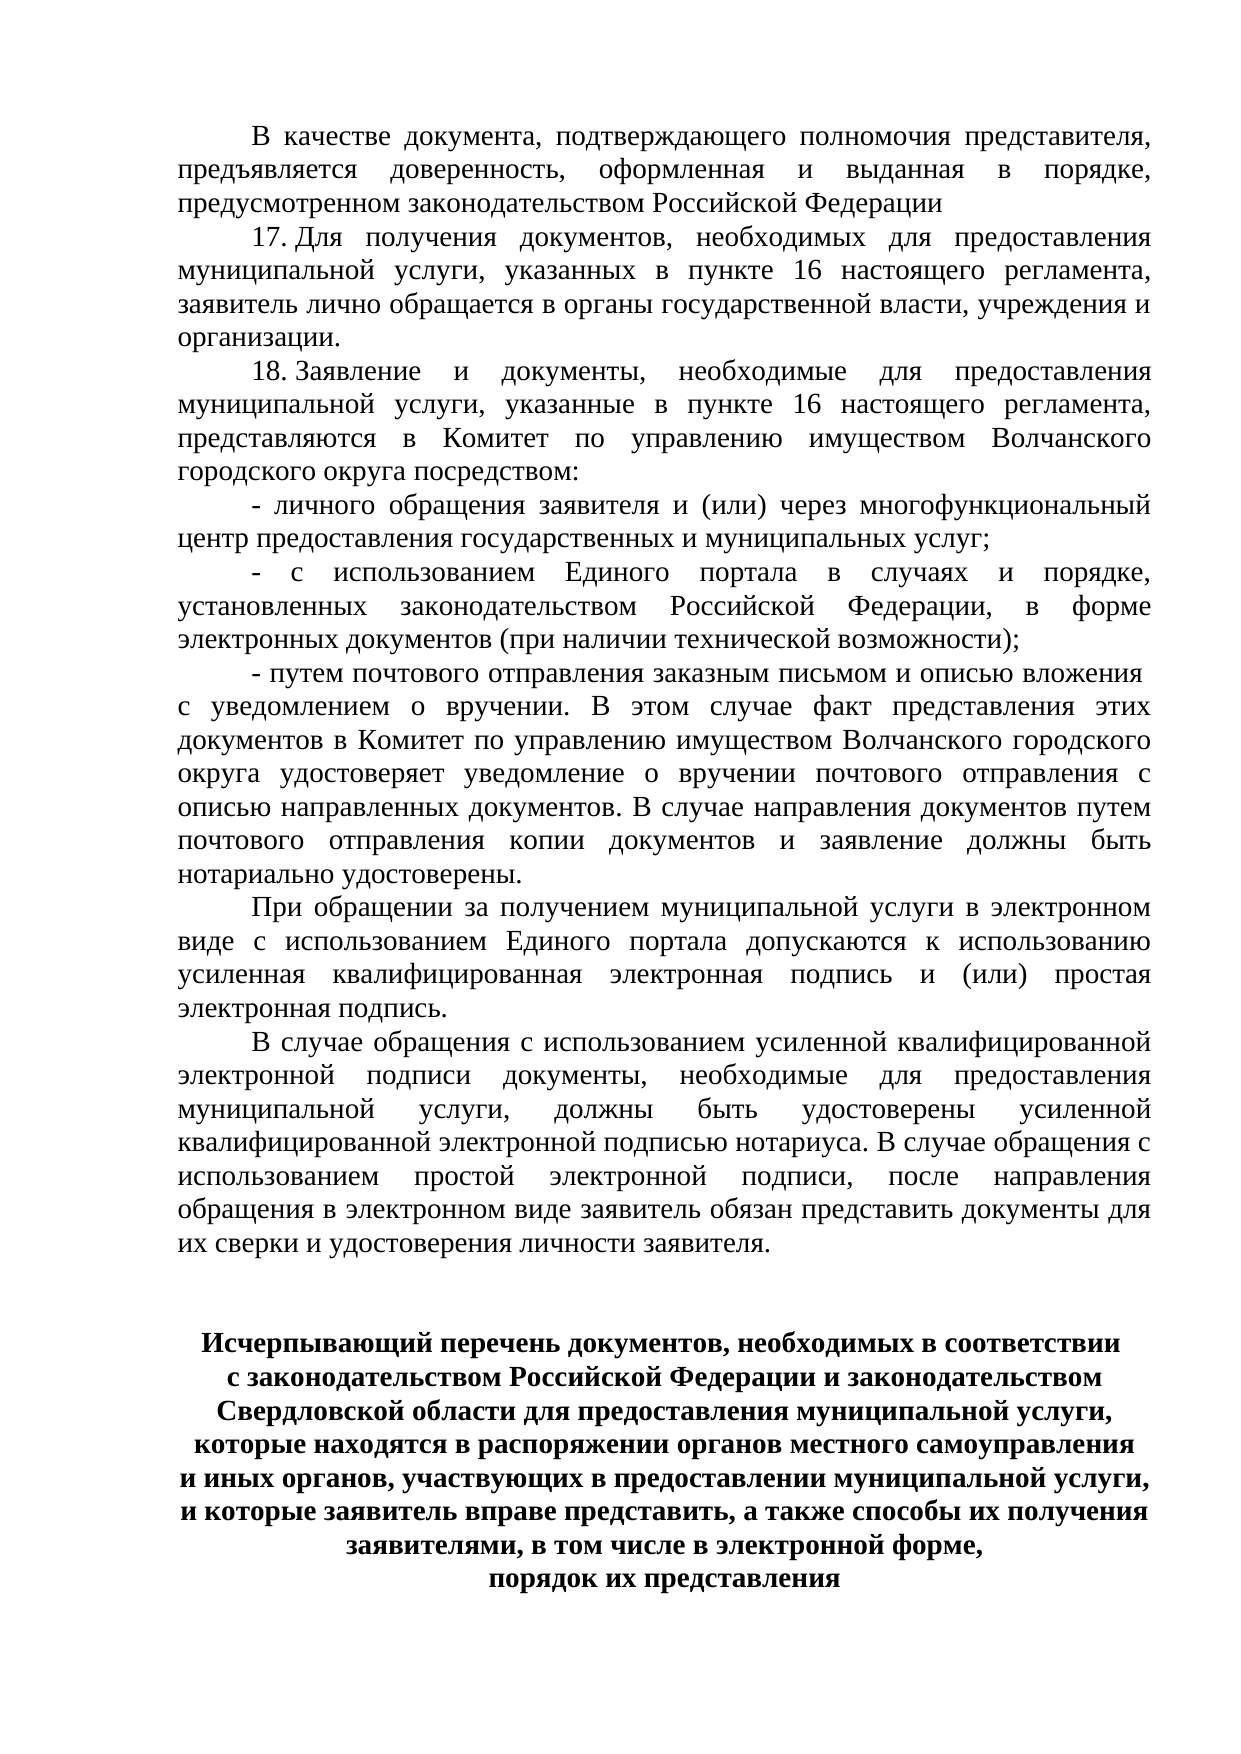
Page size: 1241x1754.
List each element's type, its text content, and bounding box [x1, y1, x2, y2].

text и иных органов, участвующих в предоставлении муниципальной услуги, и которые заявитель вправе представить, а также способы их получения заявителями, в том числе в электронной форме, [177, 1460, 1152, 1560]
text - путем почтового отправления заказным письмом и описью вложения с уведомлением о вручении. В этом случае факт представления этих документов в Комитет по управлению имуществом Волчанского городского округа удостоверяет уведомление о вручении почтового отправления с описью направленных документов. В случае направления документов путем почтового отправления копии документов и заявление должны быть нотариально удостоверены. [177, 655, 1152, 889]
text При обращении за получением муниципальной услуги в электронном виде с использованием Единого портала допускаются к использованию усиленная квалифицированная электронная подпись и (или) простая электронная подпись. [177, 889, 1152, 1024]
text порядок их представления [177, 1560, 1152, 1594]
text - личного обращения заявителя и (или) через многофункциональный центр предоставления государственных и муниципальных услуг; [177, 487, 1152, 554]
text 17. Для получения документов, необходимых для предоставления муниципальной услуги, указанных в пункте 16 настоящего регламента, заявитель лично обращается в органы государственной власти, учреждения и организации. [177, 219, 1152, 353]
text В случае обращения с использованием усиленной квалифицированной электронной подписи документы, необходимые для предоставления муниципальной услуги, должны быть удостоверены усиленной квалифицированной электронной подписью нотариуса. В случае обращения с использованием простой электронной подписи, после направления обращения в электронном виде заявитель обязан представить документы для их сверки и удостоверения личности заявителя. [177, 1024, 1152, 1258]
text - с использованием Единого портала в случаях и порядке, установленных законодательством Российской Федерации, в форме электронных документов (при наличии технической возможности); [177, 554, 1152, 655]
text В качестве документа, подтверждающего полномочия представителя, предъявляется доверенность, оформленная и выданная в порядке, предусмотренном законодательством Российской Федерации [177, 118, 1152, 219]
text Исчерпывающий перечень документов, необходимых в соответствии с законодательством Российской Федерации и законодательством Свердловской области для предоставления муниципальной услуги, которые находятся в распоряжении органов местного самоуправления [177, 1326, 1152, 1460]
text 18. Заявление и документы, необходимые для предоставления муниципальной услуги, указанные в пункте 16 настоящего регламента, представляются в Комитет по управлению имуществом Волчанского городского округа посредством: [177, 353, 1152, 487]
